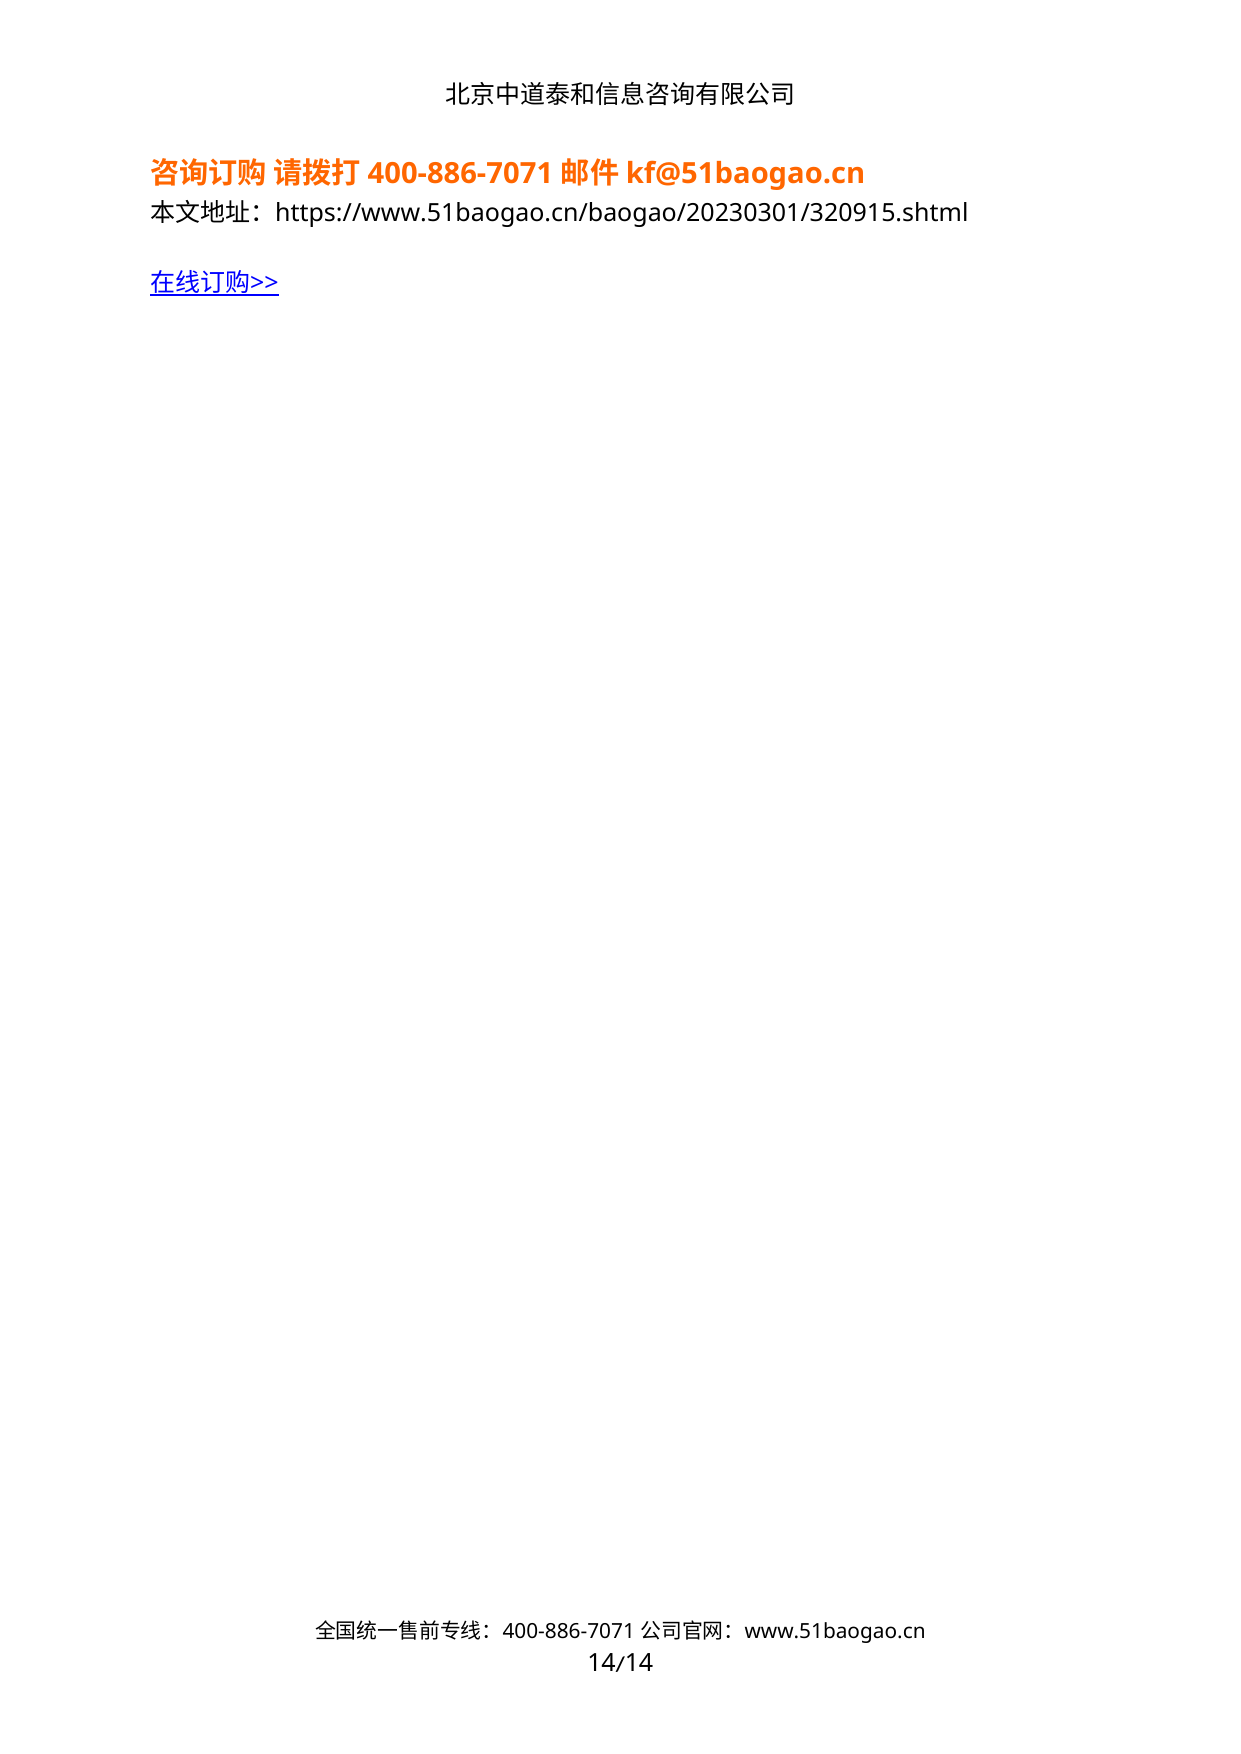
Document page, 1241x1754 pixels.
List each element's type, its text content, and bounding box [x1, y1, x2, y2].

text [150, 150, 1090, 229]
text 在线订购>> [150, 229, 1090, 299]
